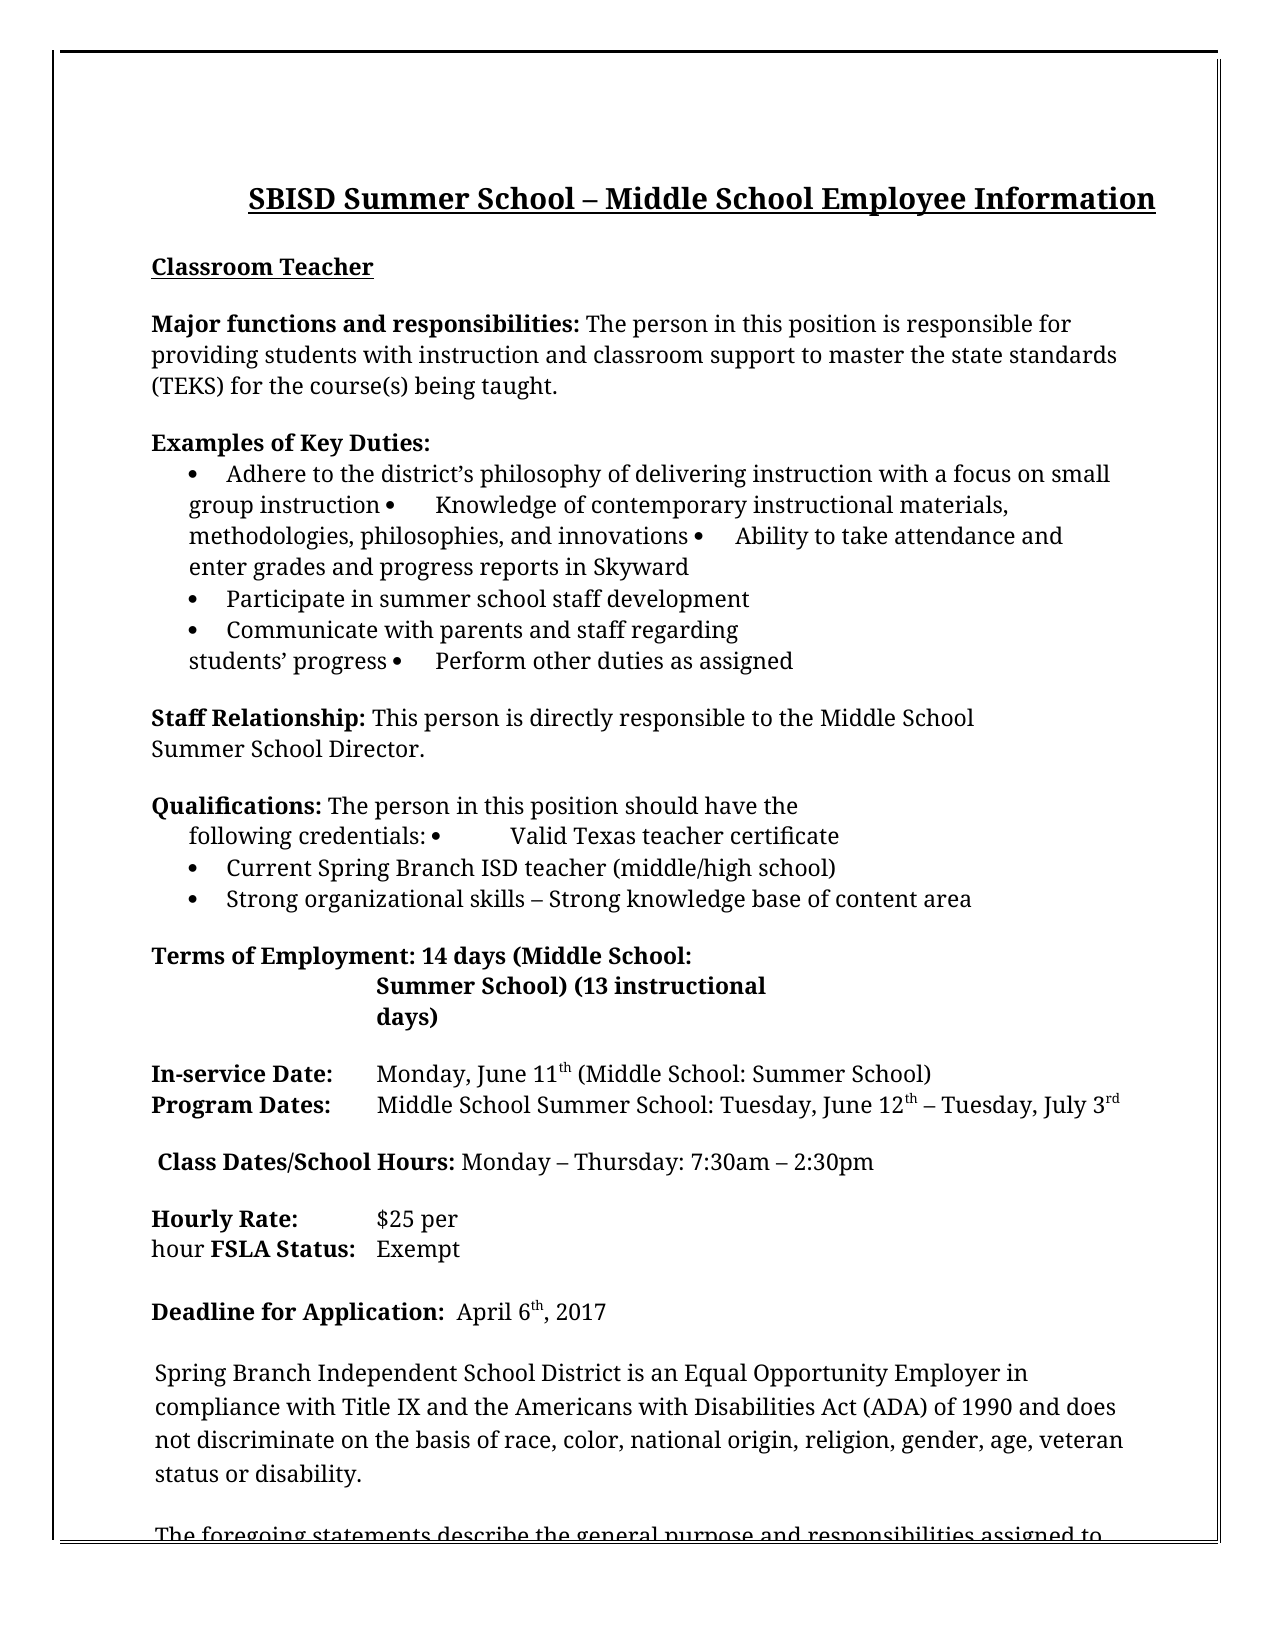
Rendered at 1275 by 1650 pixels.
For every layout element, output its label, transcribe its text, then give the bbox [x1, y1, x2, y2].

table_header SBISD Summer School – Middle School Employee Information Classroom Teacher Major functions and responsibilities: The person in this position is responsible for providing students with instruction and classroom support to master the state standards (TEKS) for the course(s) being taught. Examples of Key Duties: Adhere to the district’s philosophy of delivering instruction with a focus on small group instruction Knowledge of contemporary instructional materials, methodologies, philosophies, and innovations Ability to take attendance and enter grades and progress reports in Skyward Participate in summer school staff development Communicate with parents and staff regarding students’ progress Perform other duties as assigned Staff Relationship: This person is directly responsible to the Middle School Summer School Director. Qualifications: The person in this position should have the following credentials: Valid Texas teacher certificate Current Spring Branch ISD teacher (middle/high school) Strong organizational skills – Strong knowledge base of content area Terms of Employment: 14 days (Middle School: Summer School) (13 instructional days) In-service Date: Monday, June 11th (Middle School: Summer School) Program Dates: Middle School Summer School: Tuesday, June 12th – Tuesday, July 3rd Class Dates/School Hours: Monday – Thursday: 7:30am – 2:30pm Hourly Rate: $25 per hour FSLA Status: Exempt Deadline for Application: April 6th, 2017 Spring Branch Independent School District is an Equal Opportunity Employer in compliance with Title IX and the Americans with Disabilities Act (ADA) of 1990 and does not discriminate on the basis of race, color, national origin, religion, gender, age, veteran status or disability. The foregoing statements describe the general purpose and responsibilities assigned to this job and are not an exhaustive list of all responsibilities and duties that may be assigned or skills that may be required. By applying for this position, I acknowledge that I have read and understand the job description listed above. [60, 53, 1218, 1540]
table_cell [54, 1541, 1218, 1549]
table_header [54, 53, 60, 1540]
table_cell [1221, 59, 1227, 1540]
table_cell [1220, 1543, 1227, 1549]
table_header [1220, 53, 1227, 59]
